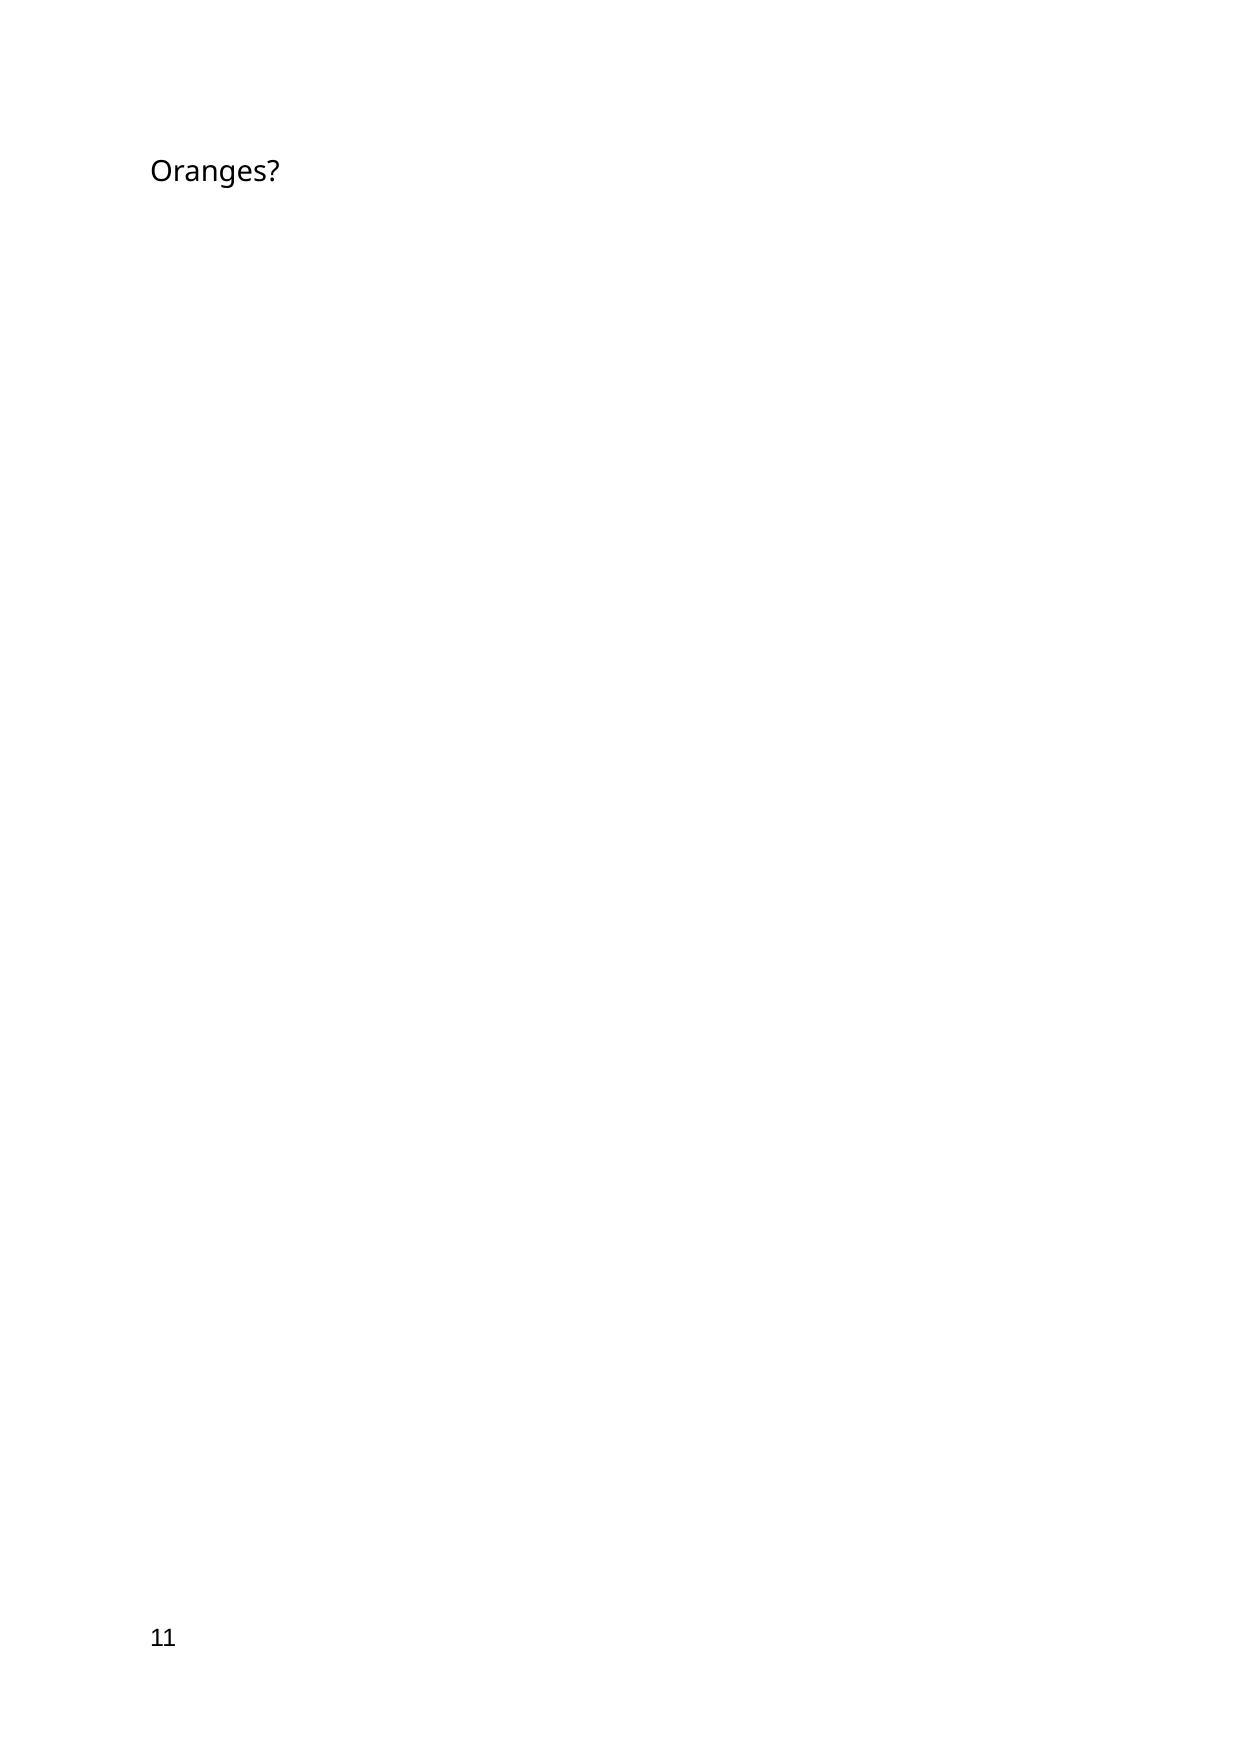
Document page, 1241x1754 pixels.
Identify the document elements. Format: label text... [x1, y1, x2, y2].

text Oranges? [150, 150, 1090, 190]
